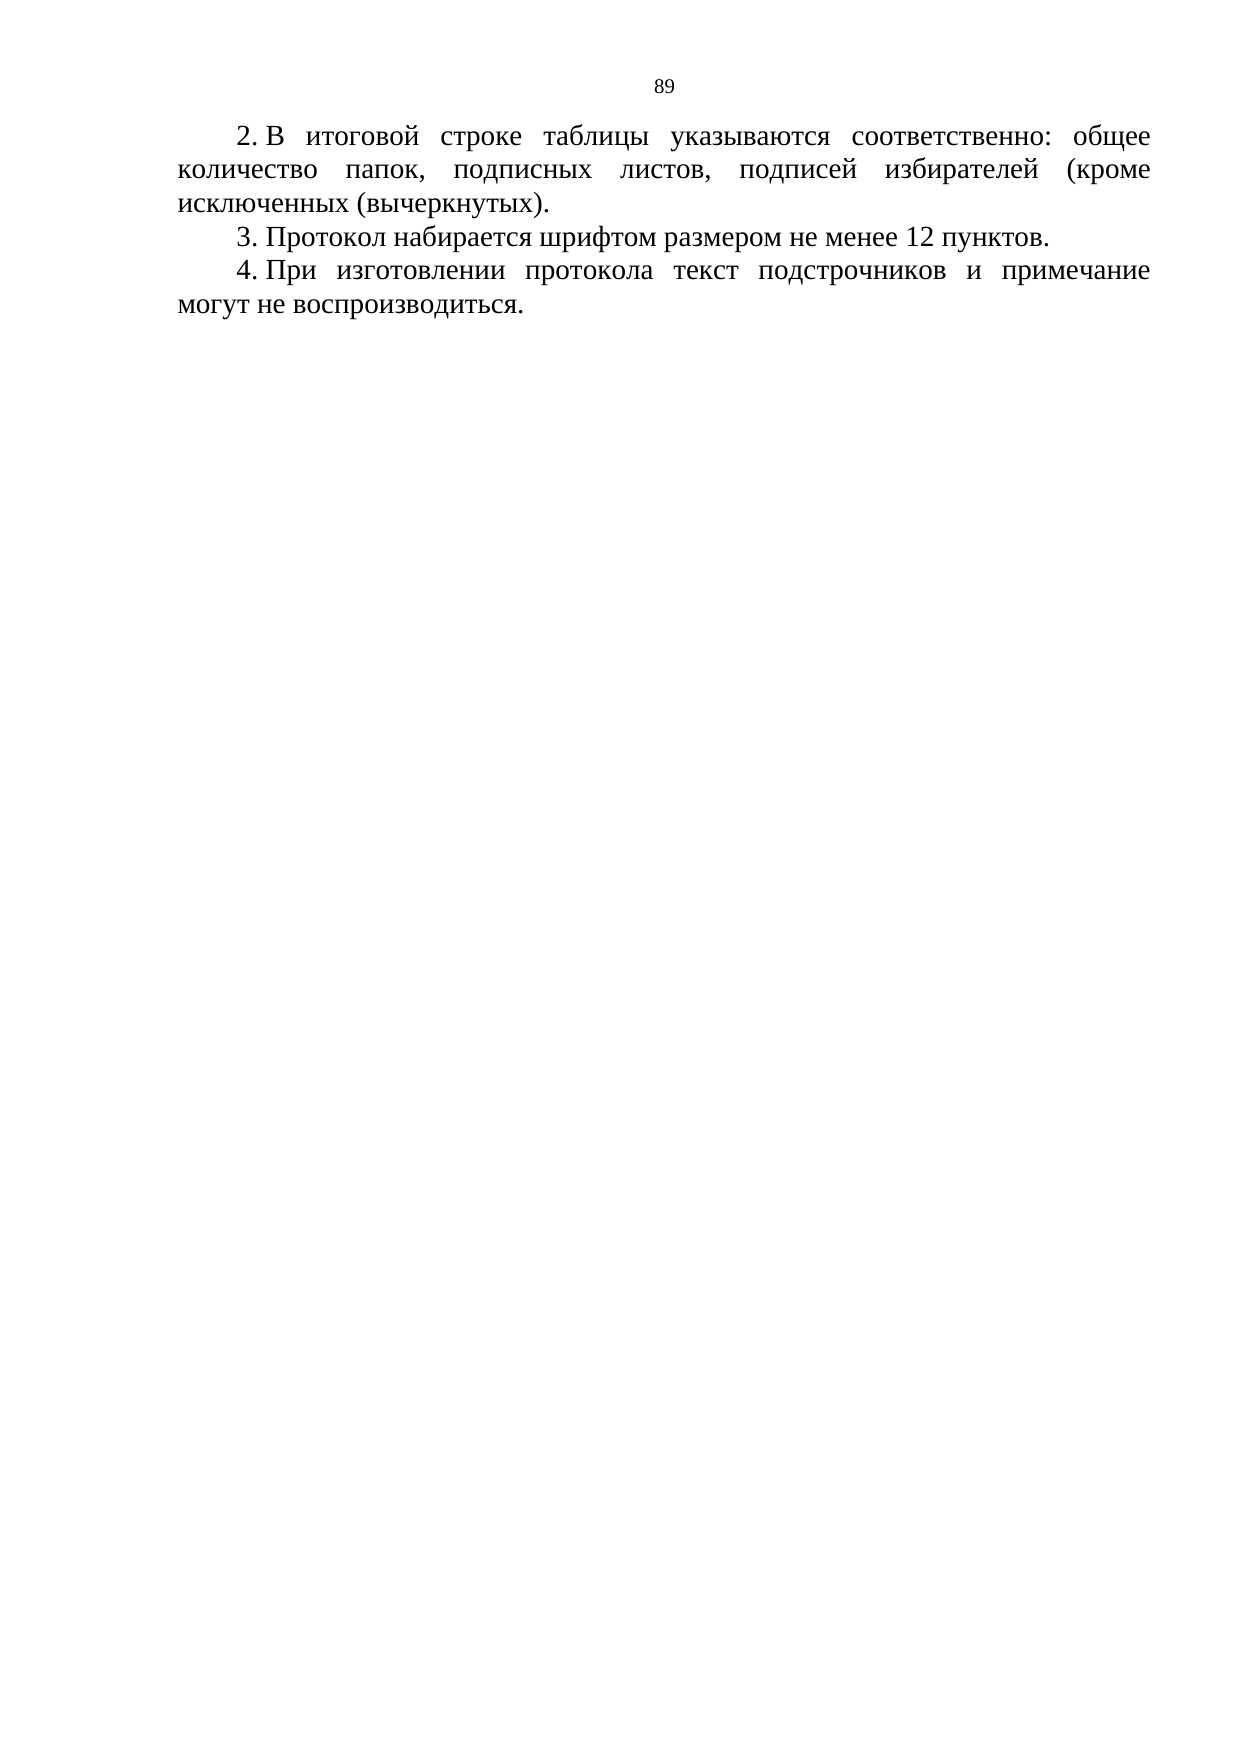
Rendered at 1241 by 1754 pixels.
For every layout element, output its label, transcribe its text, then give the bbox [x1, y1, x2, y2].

text 3. Протокол набирается шрифтом размером не менее 12 пунктов. [177, 219, 1152, 252]
text 4. При изготовлении протокола текст подстрочников и примечание могут не воспроизводиться. [177, 252, 1152, 319]
text 2. В итоговой строке таблицы указываются соответственно: общее количество папок, подписных листов, подписей избирателей (кроме исключенных (вычеркнутых). [177, 118, 1152, 219]
